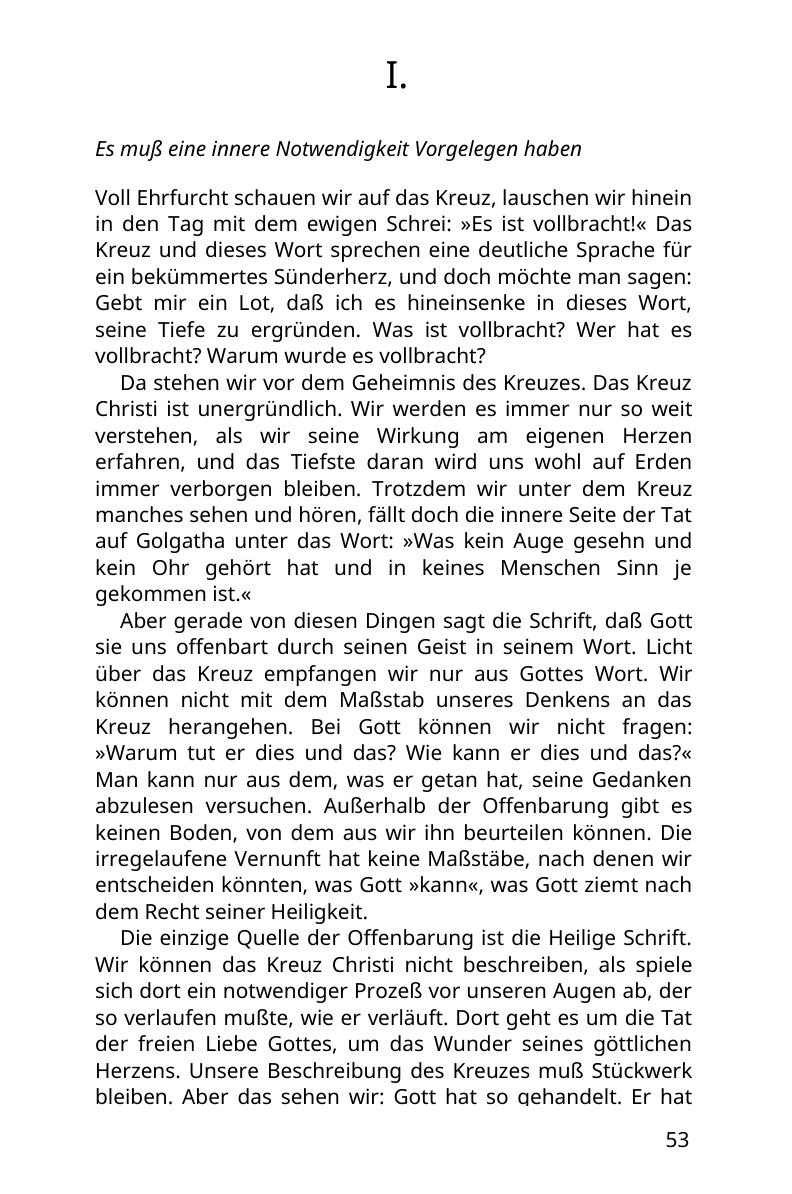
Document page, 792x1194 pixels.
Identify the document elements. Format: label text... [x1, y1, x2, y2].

text Die einzige Quelle der Offenbarung ist die Heilige Schrift. Wir können das Kreuz Christi nicht beschreiben, als spiele sich dort ein notwendiger Prozeß vor unseren Augen ab, der so verlaufen mußte, wie er verläuft. Dort geht es um die Tat der freien Liebe Gottes, um das Wunder seines göttlichen Herzens. Unsere Beschreibung des Kreuzes muß Stückwerk bleiben. Aber das sehen wir: Gott hat so gehandelt. Er hat sich den Tod seines Sohnes nicht erspart. Es gab keinen anderen Weg. Da muß eine innere Notwendigkeit Vorgelegen haben. [95, 925, 693, 1106]
text Es muß eine innere Notwendigkeit Vorgelegen haben [95, 139, 693, 160]
text I. [385, 58, 408, 96]
text Aber gerade von diesen Dingen sagt die Schrift, daß Gott sie uns offenbart durch seinen Geist in seinem Wort. Licht über das Kreuz empfangen wir nur aus Gottes Wort. Wir können nicht mit dem Maßstab unseres Denkens an das Kreuz herangehen. Bei Gott können wir nicht fragen: »Warum tut er dies und das? Wie kann er dies und das?« Man kann nur aus dem, was er getan hat, seine Gedanken abzulesen versuchen. Außerhalb der Offenbarung gibt es keinen Boden, von dem aus wir ihn beurteilen können. Die irregelaufene Vernunft hat keine Maßstäbe, nach denen wir entscheiden könnten, was Gott »kann«, was Gott ziemt nach dem Recht seiner Heiligkeit. [95, 607, 693, 925]
text Da stehen wir vor dem Geheimnis des Kreuzes. Das Kreuz Christi ist unergründlich. Wir werden es immer nur so weit verstehen, als wir seine Wirkung am eigenen Herzen erfahren, und das Tiefste daran wird uns wohl auf Erden immer verborgen bleiben. Trotzdem wir unter dem Kreuz manches sehen und hören, fällt doch die innere Seite der Tat auf Golgatha unter das Wort: »Was kein Auge gesehn und kein Ohr gehört hat und in keines Menschen Sinn je gekommen ist.« [95, 369, 693, 607]
text Voll Ehrfurcht schauen wir auf das Kreuz, lauschen wir hinein in den Tag mit dem ewigen Schrei: »Es ist vollbracht!« Das Kreuz und dieses Wort sprechen eine deutliche Sprache für ein bekümmertes Sünderherz, und doch möchte man sagen: Gebt mir ein Lot, daß ich es hineinsenke in dieses Wort, seine Tiefe zu ergründen. Was ist vollbracht? Wer hat es vollbracht? Warum wurde es vollbracht? [95, 184, 693, 369]
text 53 [665, 1131, 689, 1152]
